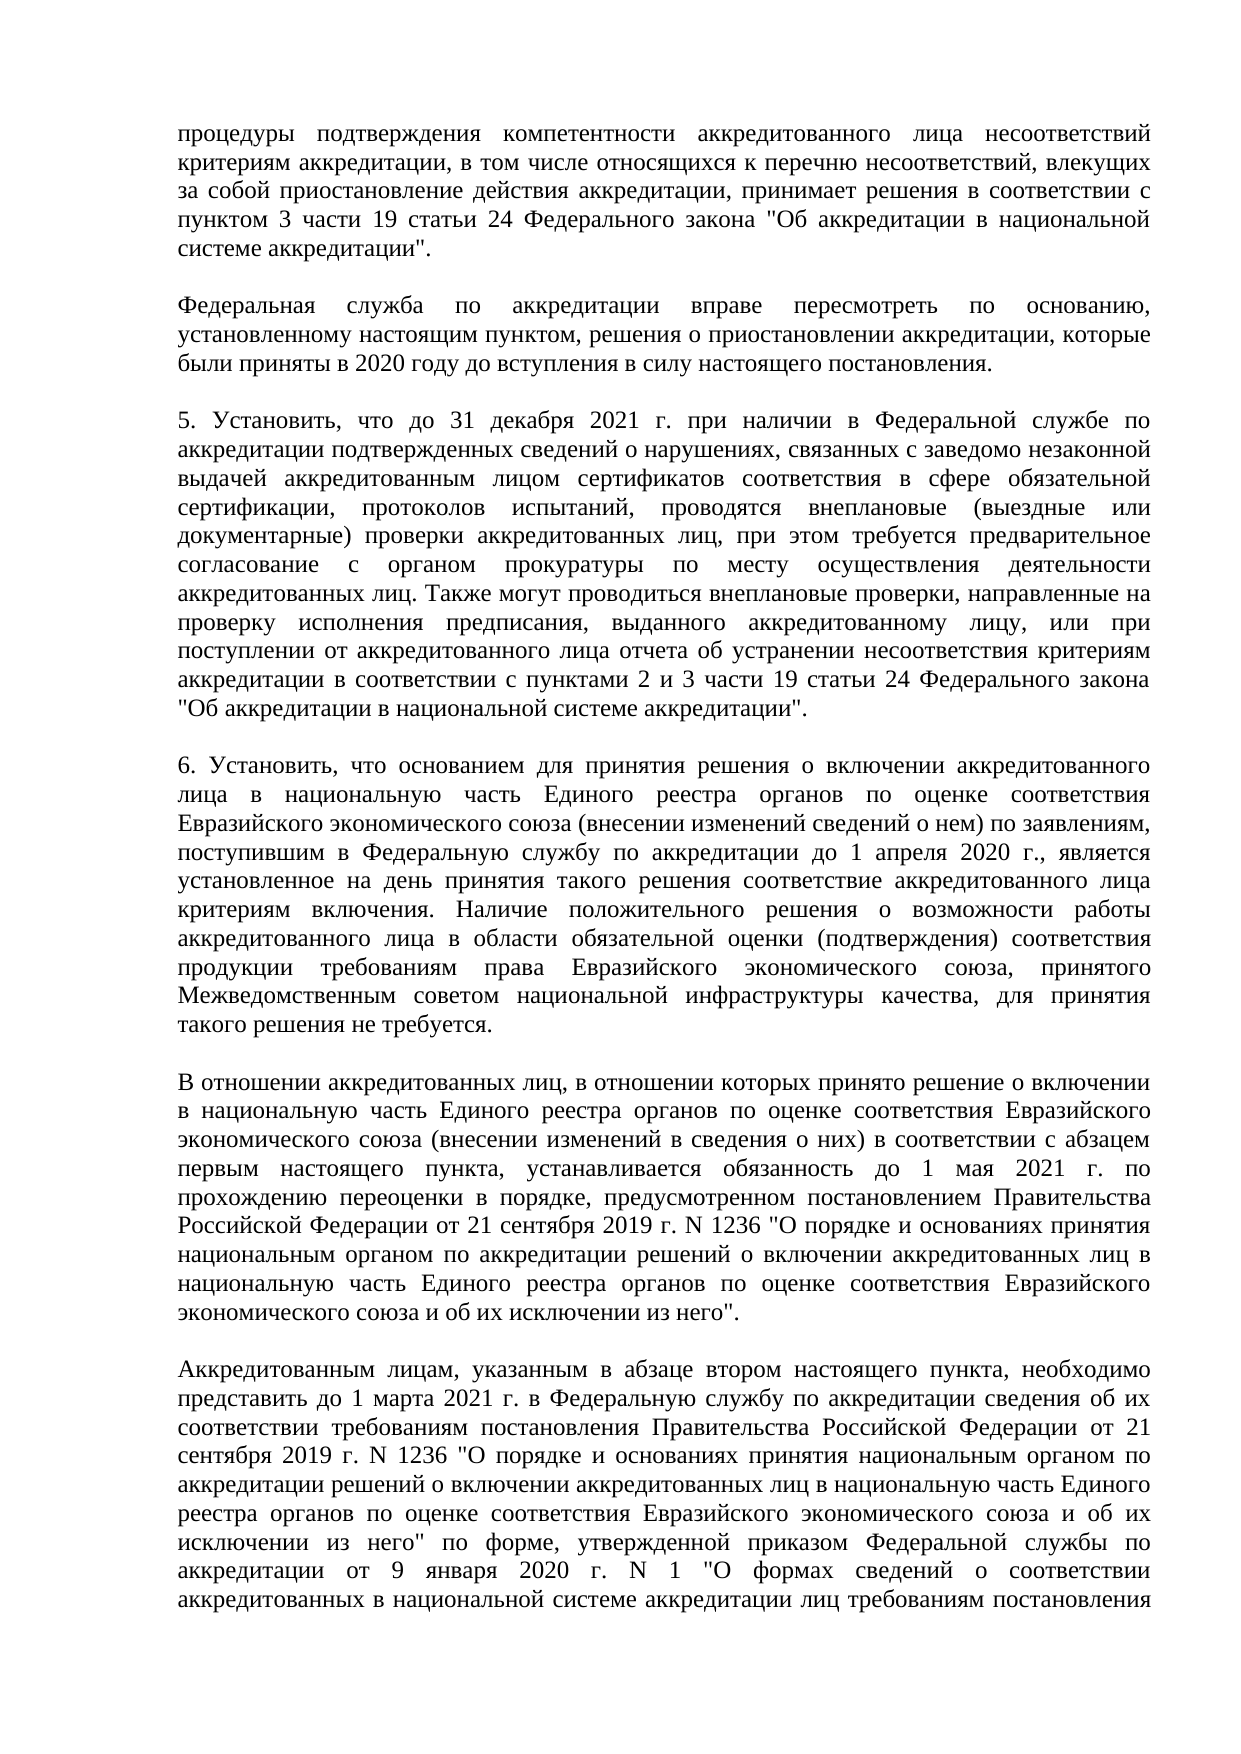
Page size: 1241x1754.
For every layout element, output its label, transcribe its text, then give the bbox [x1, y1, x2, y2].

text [177, 118, 1152, 262]
text Федеральная служба по аккредитации вправе пересмотреть по основанию, установленному настоящим пунктом, решения о приостановлении аккредитации, которые были приняты в 2020 году до вступления в силу настоящего постановления. [177, 262, 1152, 377]
text 6. Установить, что основанием для принятия решения о включении аккредитованного лица в национальную часть Единого реестра органов по оценке соответствия Евразийского экономического союза (внесении изменений сведений о нем) по заявлениям, поступившим в Федеральную службу по аккредитации до 1 апреля 2020 г., является установленное на день принятия такого решения соответствие аккредитованного лица критериям включения. Наличие положительного решения о возможности работы аккредитованного лица в области обязательной оценки (подтверждения) соответствия продукции требованиям права Евразийского экономического союза, принятого Межведомственным советом национальной инфраструктуры качества, для принятия такого решения не требуется. [177, 722, 1152, 1038]
text В отношении аккредитованных лиц, в отношении которых принято решение о включении в национальную часть Единого реестра органов по оценке соответствия Евразийского экономического союза (внесении изменений в сведения о них) в соответствии с абзацем первым настоящего пункта, устанавливается обязанность до 1 мая 2021 г. по прохождению переоценки в порядке, предусмотренном постановлением Правительства Российской Федерации от 21 сентября 2019 г. N 1236 "О порядке и основаниях принятия национальным органом по аккредитации решений о включении аккредитованных лиц в национальную часть Единого реестра органов по оценке соответствия Евразийского экономического союза и об их исключении из него". [177, 1038, 1152, 1326]
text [177, 1326, 1152, 1613]
text 5. Установить, что до 31 декабря 2021 г. при наличии в Федеральной службе по аккредитации подтвержденных сведений о нарушениях, связанных с заведомо незаконной выдачей аккредитованным лицом сертификатов соответствия в сфере обязательной сертификации, протоколов испытаний, проводятся внеплановые (выездные или документарные) проверки аккредитованных лиц, при этом требуется предварительное согласование с органом прокуратуры по месту осуществления деятельности аккредитованных лиц. Также могут проводиться внеплановые проверки, направленные на проверку исполнения предписания, выданного аккредитованному лицу, или при поступлении от аккредитованного лица отчета об устранении несоответствия критериям аккредитации в соответствии с пунктами 2 и 3 части 19 статьи 24 Федерального закона "Об аккредитации в национальной системе аккредитации". [177, 377, 1152, 722]
